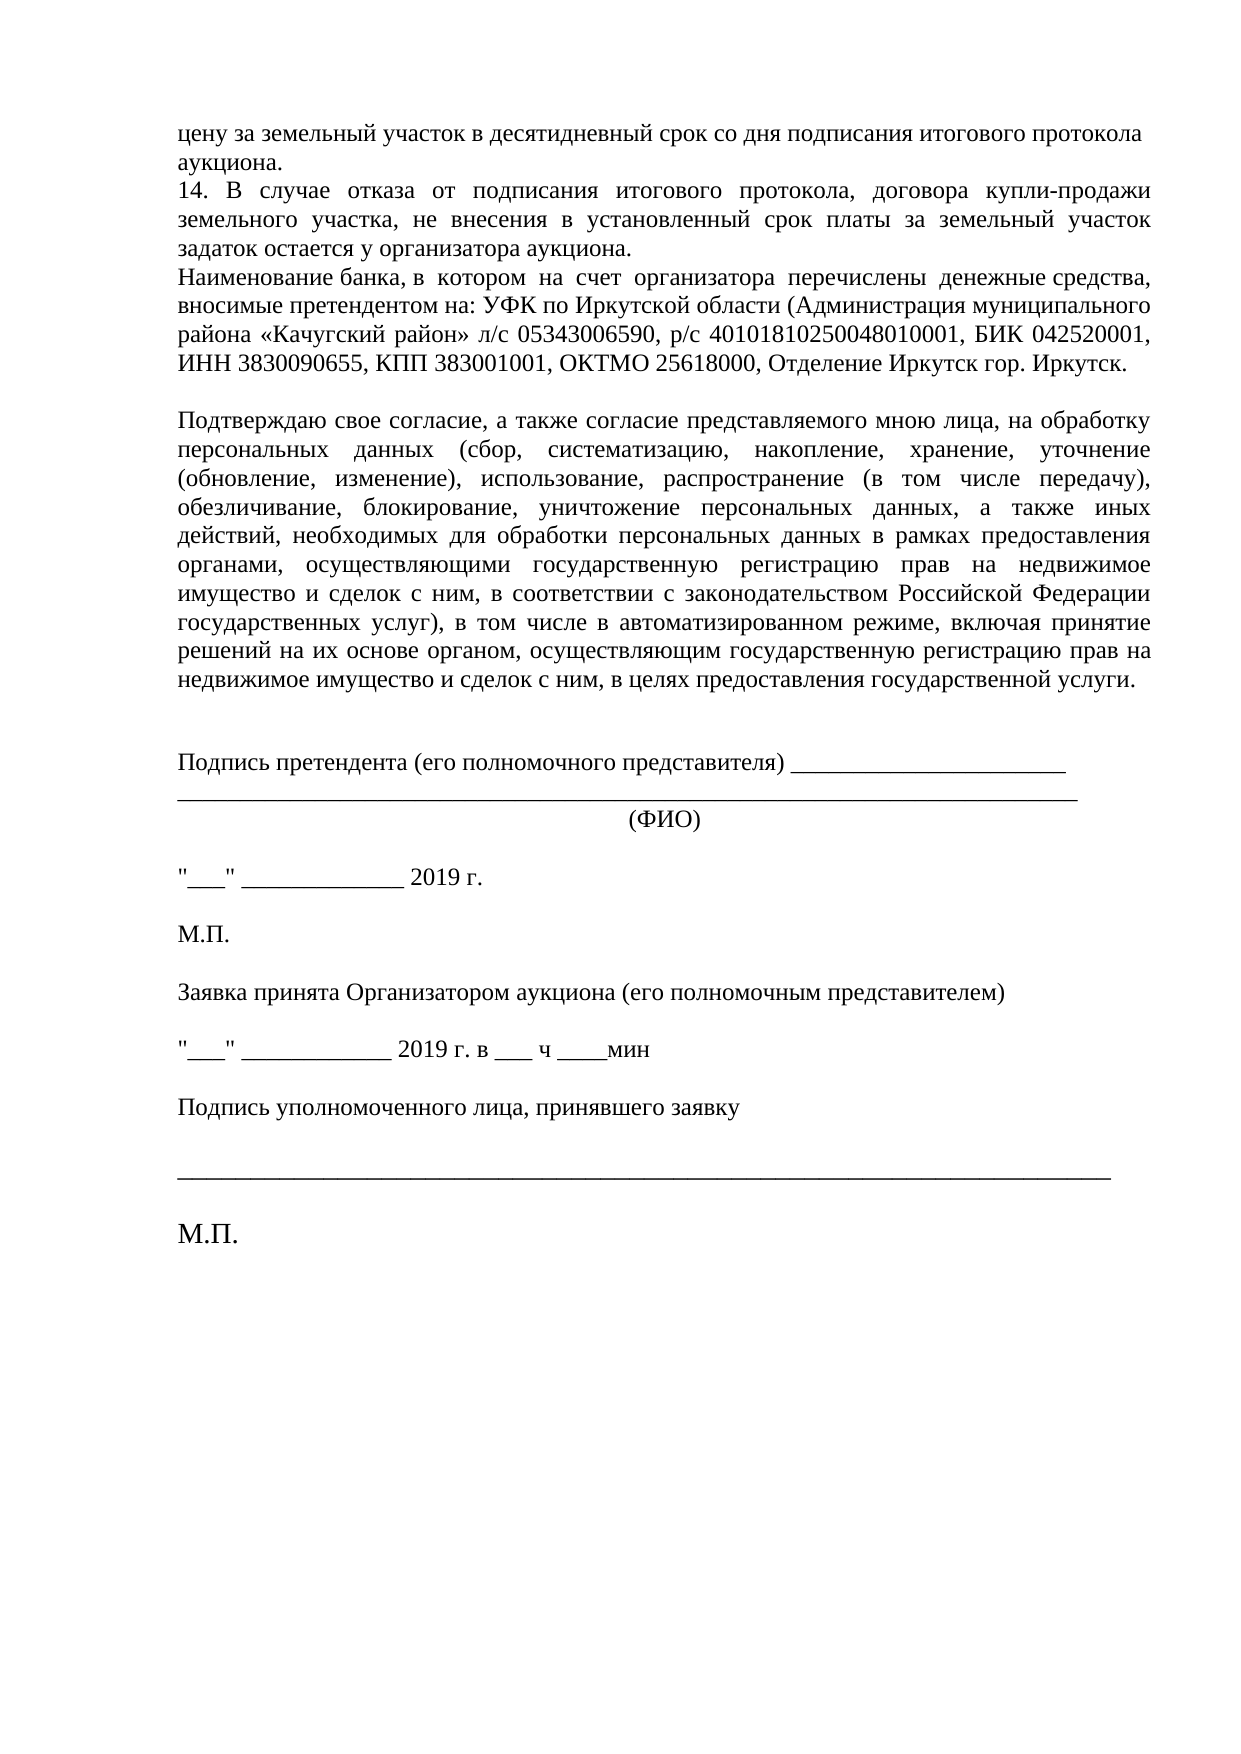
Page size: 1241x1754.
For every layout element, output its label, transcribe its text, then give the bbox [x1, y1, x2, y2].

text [177, 118, 1152, 176]
text Подтверждаю свое согласие, а также согласие представляемого мною лица, на обработку персональных данных (сбор, систематизацию, накопление, хранение, уточнение (обновление, изменение), использование, распространение (в том числе передачу), обезличивание, блокирование, уничтожение персональных данных, а также иных действий, необходимых для обработки персональных данных в рамках предоставления органами, осуществляющими государственную регистрацию прав на недвижимое имущество и сделок с ним, в соответствии с законодательством Российской Федерации государственных услуг), в том числе в автоматизированном режиме, включая принятие решений на их основе органом, осуществляющим государственную регистрацию прав на недвижимое имущество и сделок с ним, в целях предоставления государственной услуги. [177, 406, 1152, 693]
text Подпись претендента (его полномочного представителя) ______________________ [177, 747, 1152, 776]
text ________________________________________________________________ [177, 1149, 1152, 1183]
text М.П. [177, 1216, 1152, 1250]
text "___" _____________ 2019 г. [177, 862, 1152, 891]
text "___" ____________ 2019 г. в ___ ч ____мин [177, 1034, 1152, 1063]
text М.П. [177, 919, 1152, 948]
text 14. В случае отказа от подписания итогового протокола, договора купли-продажи земельного участка, не внесения в установленный срок платы за земельный участок задаток остается у организатора аукциона. [177, 176, 1152, 262]
text Заявка принята Организатором аукциона (его полномочным представителем) [177, 977, 1152, 1006]
text Наименование банка, в котором на счет организатора перечислены денежные средства, вносимые претендентом на: УФК по Иркутской области (Администрация муниципального района «Качугский район» л/с 05343006590, р/с 40101810250048010001, БИК 042520001, ИНН 3830090655, КПП 383001001, ОКТМО 25618000, Отделение Иркутск гор. Иркутск. [177, 262, 1152, 377]
text Подпись уполномоченного лица, принявшего заявку [177, 1092, 1152, 1121]
text (ФИО) [177, 804, 1152, 833]
text ________________________________________________________________________ [177, 776, 1152, 804]
